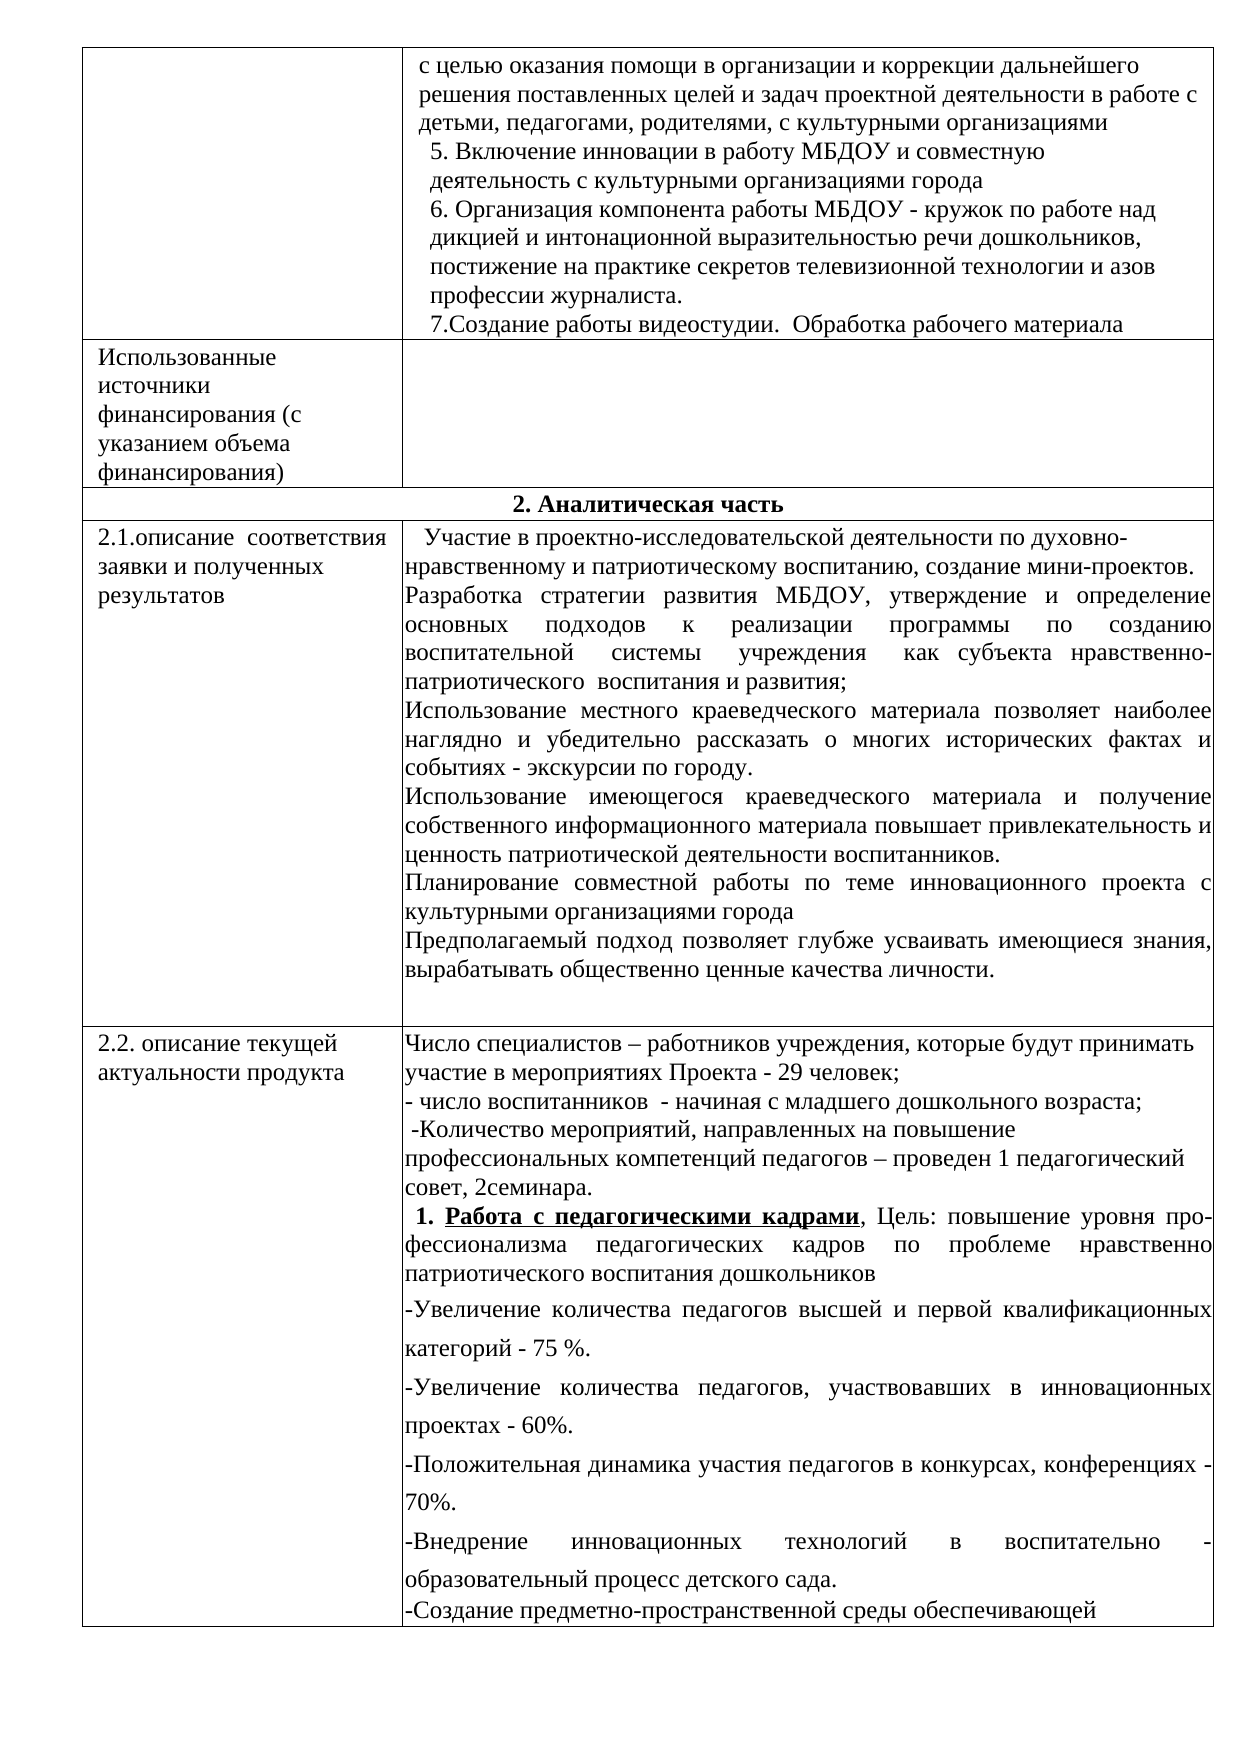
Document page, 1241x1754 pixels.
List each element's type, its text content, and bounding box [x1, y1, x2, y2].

table_cell [403, 340, 1213, 487]
table_cell Использованные источники финансирования (с указанием объема финансирования) [83, 340, 402, 487]
table_cell 2.1.описание соответствия заявки и полученных результатов [83, 521, 402, 1026]
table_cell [403, 48, 1213, 339]
table_cell 2. Аналитическая часть [83, 488, 1213, 520]
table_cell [403, 1027, 1213, 1626]
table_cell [83, 48, 402, 339]
table_cell Участие в проектно-исследовательской деятельности по духовно-нравственному и патриотическому воспитанию, создание мини-проектов. Разработка стратегии развития МБДОУ, утверждение и определение основных подходов к реализации программы по созданию воспитательной системы учреждения как субъекта нравственно-патриотического воспитания и развития; Использование местного краеведческого материала позволяет наиболее наглядно и убедительно рассказать о многих исторических фактах и событиях - экскурсии по городу. Использование имеющегося краеведческого материала и получение собственного информационного материала повышает привлекательность и ценность патриотической деятельности воспитанников. Планирование совместной работы по теме инновационного проекта с культурными организациями города Предполагаемый подход позволяет глубже усваивать имеющиеся знания, вырабатывать общественно ценные качества личности. [403, 521, 1213, 1026]
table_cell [83, 1027, 402, 1626]
